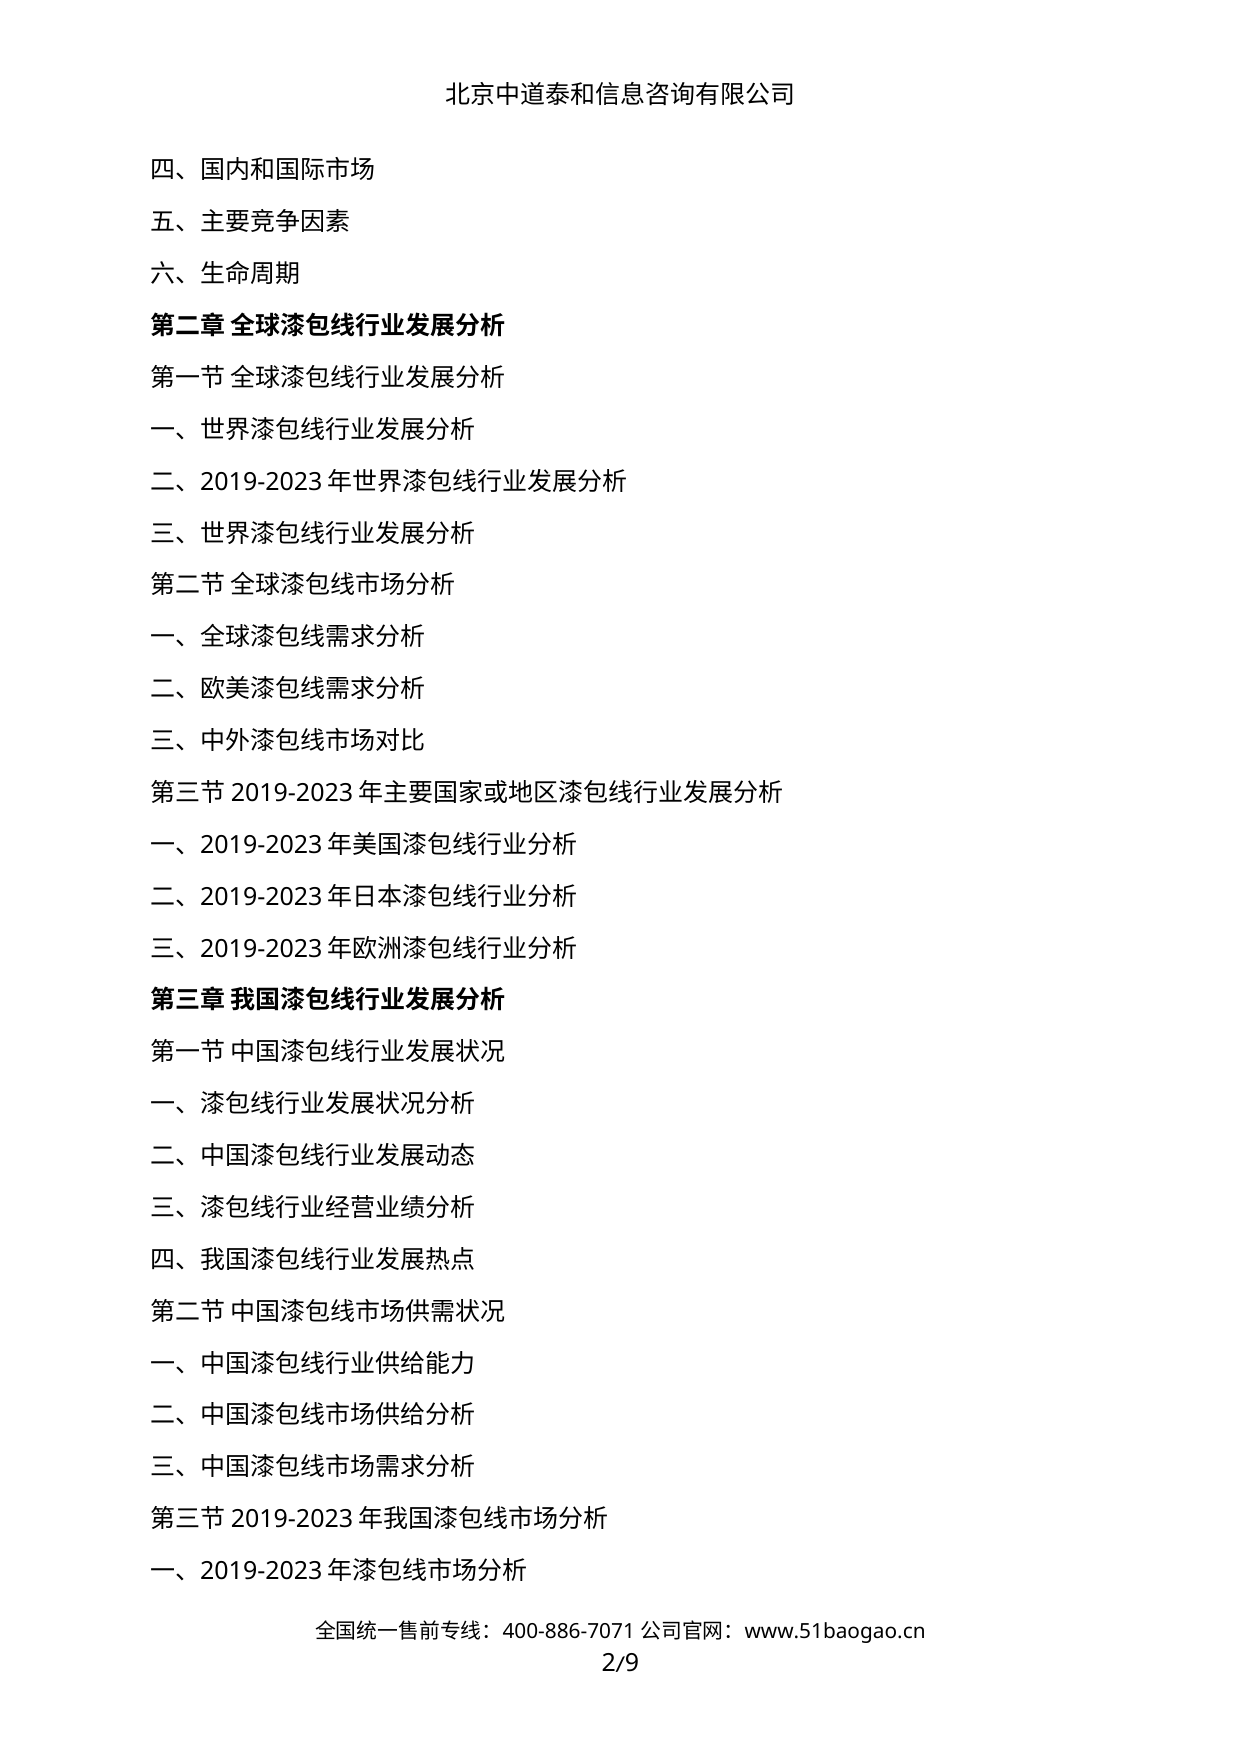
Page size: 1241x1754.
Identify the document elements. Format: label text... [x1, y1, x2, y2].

text 一、2019-2023年美国漆包线行业分析 [150, 824, 1090, 861]
text 二、中国漆包线行业发展动态 [150, 1136, 1090, 1172]
text 第二章 全球漆包线行业发展分析 [150, 306, 1090, 342]
text 三、中外漆包线市场对比 [150, 721, 1090, 757]
text 第三节 2019-2023年我国漆包线市场分析 [150, 1499, 1090, 1535]
text 三、漆包线行业经营业绩分析 [150, 1187, 1090, 1224]
text 四、国内和国际市场 [150, 150, 1090, 186]
text 二、中国漆包线市场供给分析 [150, 1395, 1090, 1431]
text 第一节 中国漆包线行业发展状况 [150, 1032, 1090, 1068]
text 第三节 2019-2023年主要国家或地区漆包线行业发展分析 [150, 772, 1090, 809]
text 第二节 全球漆包线市场分析 [150, 565, 1090, 601]
text 一、漆包线行业发展状况分析 [150, 1084, 1090, 1120]
text 六、生命周期 [150, 254, 1090, 290]
text 第二节 中国漆包线市场供需状况 [150, 1291, 1090, 1327]
text 三、世界漆包线行业发展分析 [150, 513, 1090, 549]
text 三、中国漆包线市场需求分析 [150, 1447, 1090, 1483]
text 一、全球漆包线需求分析 [150, 617, 1090, 653]
text 一、中国漆包线行业供给能力 [150, 1343, 1090, 1379]
text 第一节 全球漆包线行业发展分析 [150, 357, 1090, 394]
text 一、2019-2023年漆包线市场分析 [150, 1551, 1090, 1587]
text 二、2019-2023年日本漆包线行业分析 [150, 876, 1090, 912]
text 第三章 我国漆包线行业发展分析 [150, 980, 1090, 1016]
text 一、世界漆包线行业发展分析 [150, 409, 1090, 446]
text 二、欧美漆包线需求分析 [150, 669, 1090, 705]
text 二、2019-2023年世界漆包线行业发展分析 [150, 461, 1090, 497]
text 四、我国漆包线行业发展热点 [150, 1239, 1090, 1276]
text 三、2019-2023年欧洲漆包线行业分析 [150, 928, 1090, 964]
text 五、主要竞争因素 [150, 202, 1090, 238]
